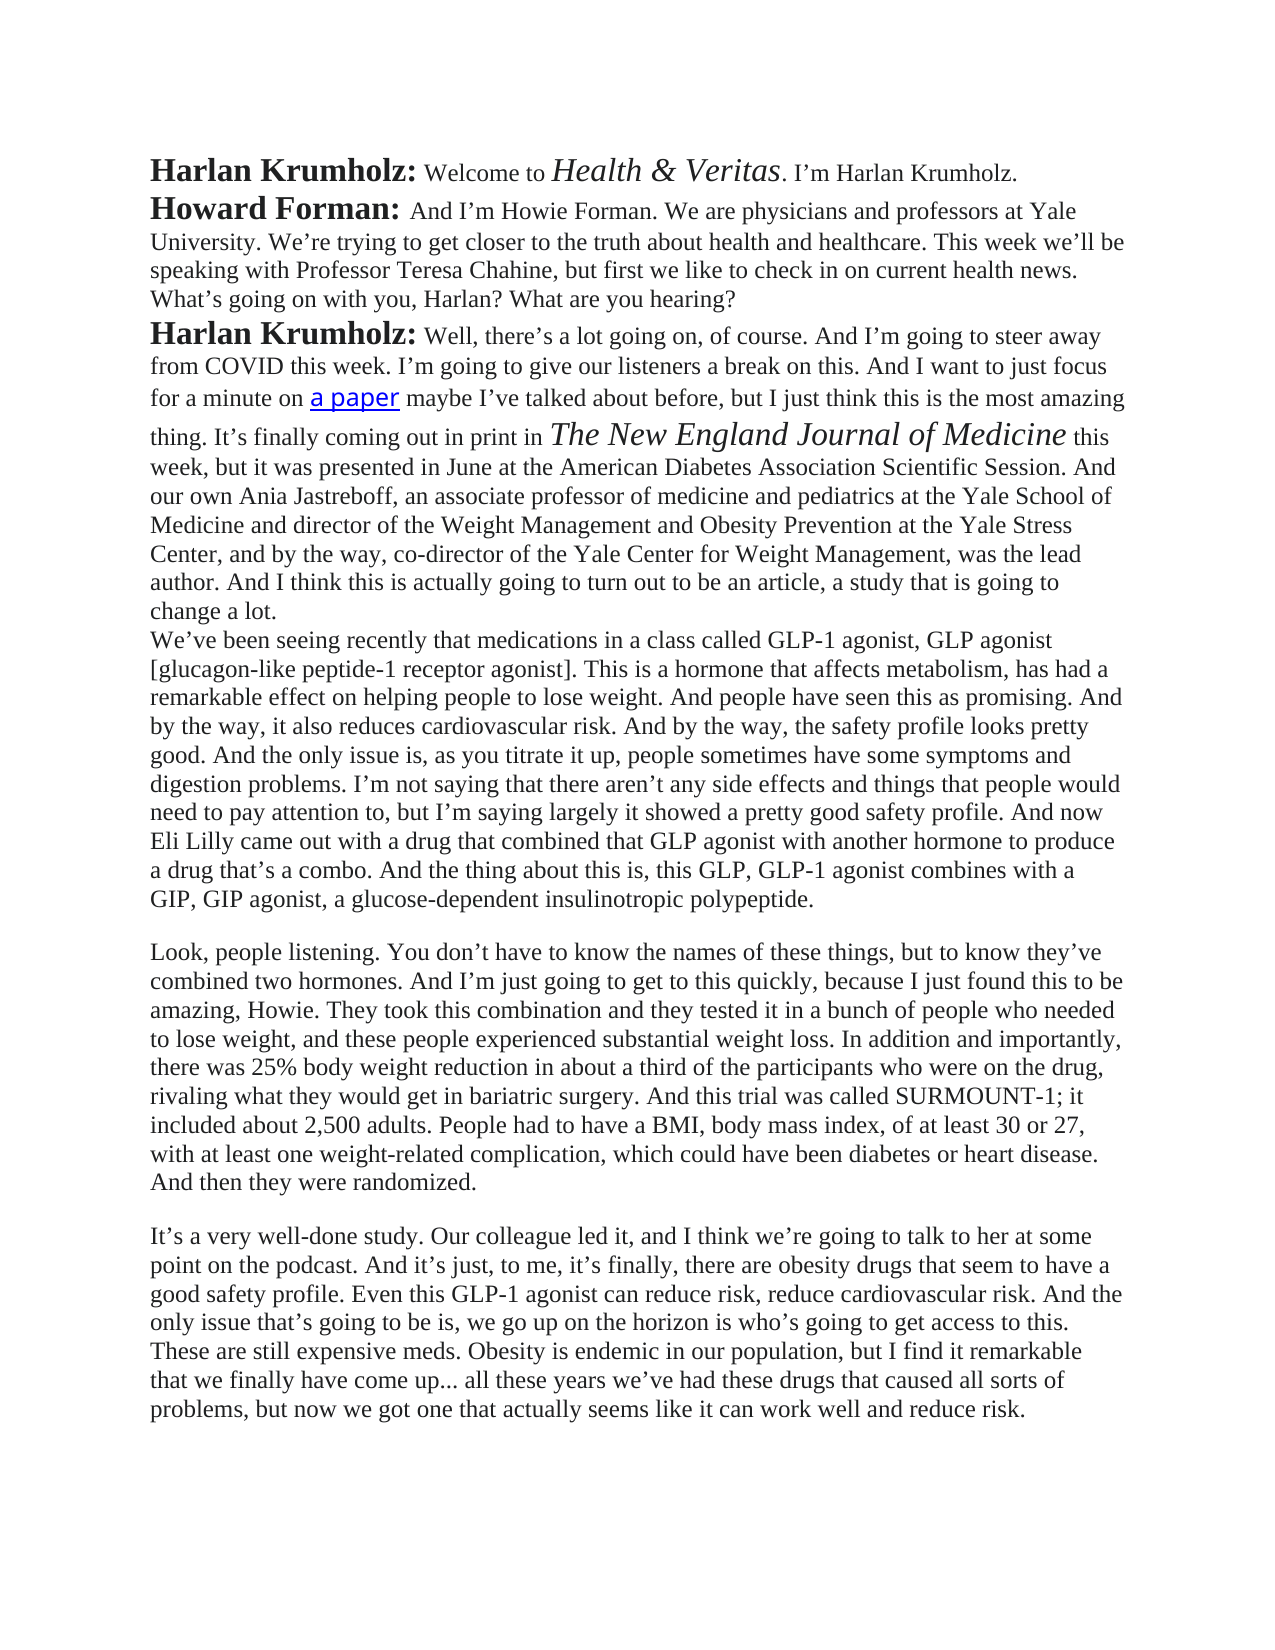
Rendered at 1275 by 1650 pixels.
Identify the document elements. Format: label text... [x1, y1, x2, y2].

text Harlan Krumholz: Welcome to Health & Veritas. I’m Harlan Krumholz. [150, 150, 1125, 188]
text We’ve been seeing recently that medications in a class called GLP-1 agonist, GLP agonist [glucagon-like peptide-1 receptor agonist]. This is a hormone that affects metabolism, has had a remarkable effect on helping people to lose weight. And people have seen this as promising. And by the way, it also reduces cardiovascular risk. And by the way, the safety profile looks pretty good. And the only issue is, as you titrate it up, people sometimes have some symptoms and digestion problems. I’m not saying that there aren’t any side effects and things that people would need to pay attention to, but I’m saying largely it showed a pretty good safety profile. And now Eli Lilly came out with a drug that combined that GLP agonist with another hormone to produce a drug that’s a combo. And the thing about this is, this GLP, GLP-1 agonist combines with a GIP, GIP agonist, a glucose-dependent insulinotropic polypeptide. [150, 625, 1125, 912]
text Look, people listening. You don’t have to know the names of these things, but to know they’ve combined two hormones. And I’m just going to get to this quickly, because I just found this to be amazing, Howie. They took this combination and they tested it in a bunch of people who needed to lose weight, and these people experienced substantial weight loss. In addition and importantly, there was 25% body weight reduction in about a third of the participants who were on the drug, rivaling what they would get in bariatric surgery. And this trial was called SURMOUNT-1; it included about 2,500 adults. People had to have a BMI, body mass index, of at least 30 or 27, with at least one weight-related complication, which could have been diabetes or heart disease. And then they were randomized. [150, 937, 1125, 1196]
text It’s a very well-done study. Our colleague led it, and I think we’re going to talk to her at some point on the podcast. And it’s just, to me, it’s finally, there are obesity drugs that seem to have a good safety profile. Even this GLP-1 agonist can reduce risk, reduce cardiovascular risk. And the only issue that’s going to be is, we go up on the horizon is who’s going to get access to this. These are still expensive meds. Obesity is endemic in our population, but I find it remarkable that we finally have come up... all these years we’ve had these drugs that caused all sorts of problems, but now we got one that actually seems like it can work well and reduce risk. [150, 1221, 1125, 1422]
text Harlan Krumholz: Well, there’s a lot going on, of course. And I’m going to steer away from COVID this week. I’m going to give our listeners a break on this. And I want to just focus for a minute on a paper maybe I’ve talked about before, but I just think this is the most amazing thing. It’s finally coming out in print in The New England Journal of Medicine this week, but it was presented in June at the American Diabetes Association Scientific Session. And our own Ania Jastreboff, an associate professor of medicine and pediatrics at the Yale School of Medicine and director of the Weight Management and Obesity Prevention at the Yale Stress Center, and by the way, co-director of the Yale Center for Weight Management, was the lead author. And I think this is actually going to turn out to be an article, a study that is going to change a lot. [150, 313, 1125, 625]
text Howard Forman: And I’m Howie Forman. We are physicians and professors at Yale University. We’re trying to get closer to the truth about health and healthcare. This week we’ll be speaking with Professor Teresa Chahine, but first we like to check in on current health news. What’s going on with you, Harlan? What are you hearing? [150, 188, 1125, 313]
